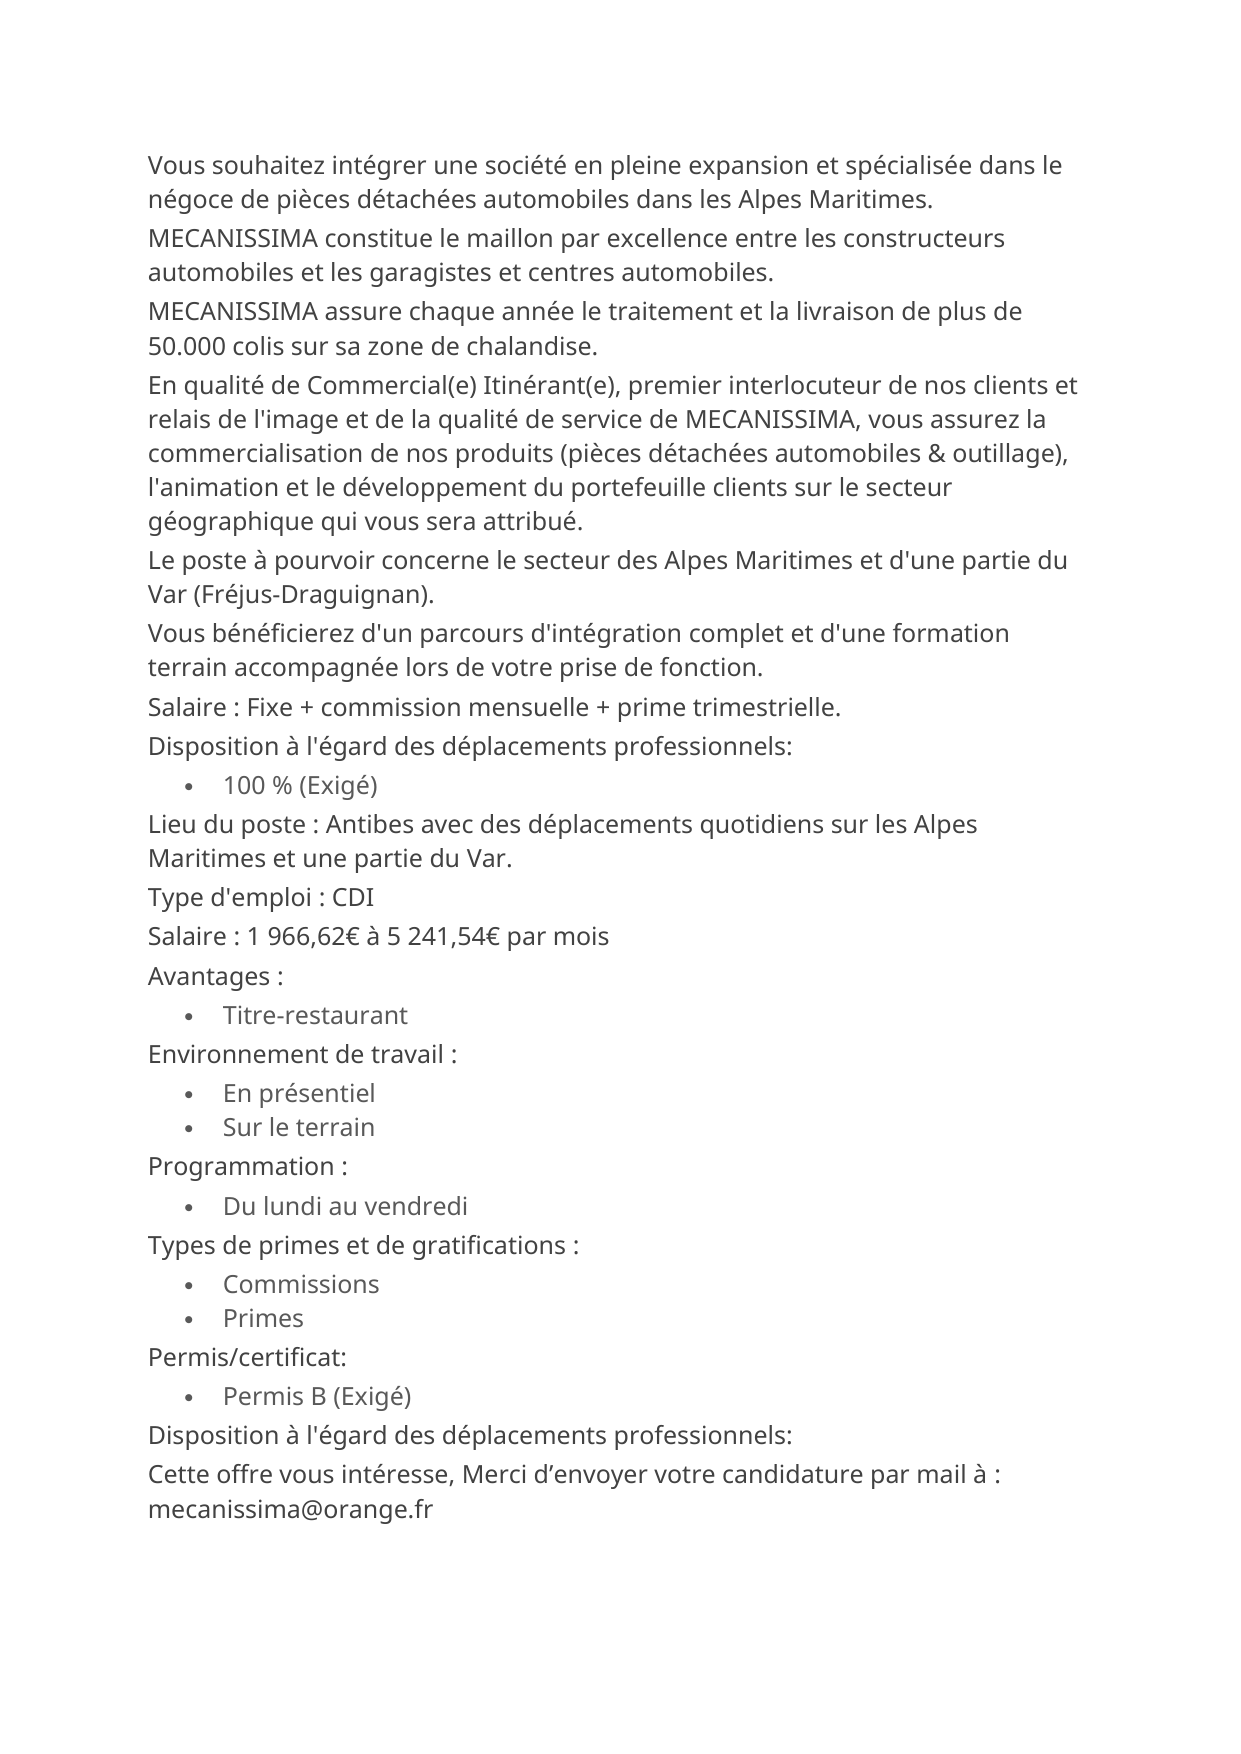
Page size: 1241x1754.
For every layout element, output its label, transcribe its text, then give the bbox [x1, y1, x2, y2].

text Vous bénéficierez d'un parcours d'intégration complet et d'une formation terrain accompagnée lors de votre prise de fonction. [148, 616, 1093, 684]
list Titre-restaurant [185, 997, 1093, 1031]
text Disposition à l'égard des déplacements professionnels: [148, 1418, 1093, 1452]
list Du lundi au vendredi [185, 1188, 1093, 1222]
text En qualité de Commercial(e) Itinérant(e), premier interlocuteur de nos clients et relais de l'image et de la qualité de service de MECANISSIMA, vous assurez la commercialisation de nos produits (pièces détachées automobiles & outillage), l'animation et le développement du portefeuille clients sur le secteur géographique qui vous sera attribué. [148, 367, 1093, 538]
text MECANISSIMA constitue le maillon par excellence entre les constructeurs automobiles et les garagistes et centres automobiles. [148, 221, 1093, 289]
text Cette offre vous intéresse, Merci d’envoyer votre candidature par mail à : mecanissima@orange.fr [148, 1457, 1093, 1525]
text Permis/certificat: [148, 1340, 1093, 1374]
list Permis B (Exigé) [185, 1379, 1093, 1413]
text Le poste à pourvoir concerne le secteur des Alpes Maritimes et d'une partie du Var (Fréjus-Draguignan). [148, 543, 1093, 611]
list Primes [185, 1301, 1093, 1334]
text Salaire : 1 966,62€ à 5 241,54€ par mois [148, 919, 1093, 953]
text Salaire : Fixe + commission mensuelle + prime trimestrielle. [148, 689, 1093, 723]
list Commissions [185, 1266, 1093, 1301]
text Environnement de travail : [148, 1037, 1093, 1071]
list Sur le terrain [185, 1110, 1093, 1144]
text Types de primes et de gratifications : [148, 1227, 1093, 1261]
text Vous souhaitez intégrer une société en pleine expansion et spécialisée dans le négoce de pièces détachées automobiles dans les Alpes Maritimes. [148, 148, 1093, 216]
text Programmation : [148, 1149, 1093, 1183]
text Type d'emploi : CDI [148, 880, 1093, 914]
text Avantages : [148, 958, 1093, 992]
list 100 % (Exigé) [185, 767, 1093, 802]
text Disposition à l'égard des déplacements professionnels: [148, 728, 1093, 762]
text MECANISSIMA assure chaque année le traitement et la livraison de plus de 50.000 colis sur sa zone de chalandise. [148, 294, 1093, 362]
text Lieu du poste : Antibes avec des déplacements quotidiens sur les Alpes Maritimes et une partie du Var. [148, 807, 1093, 875]
list En présentiel [185, 1076, 1093, 1110]
